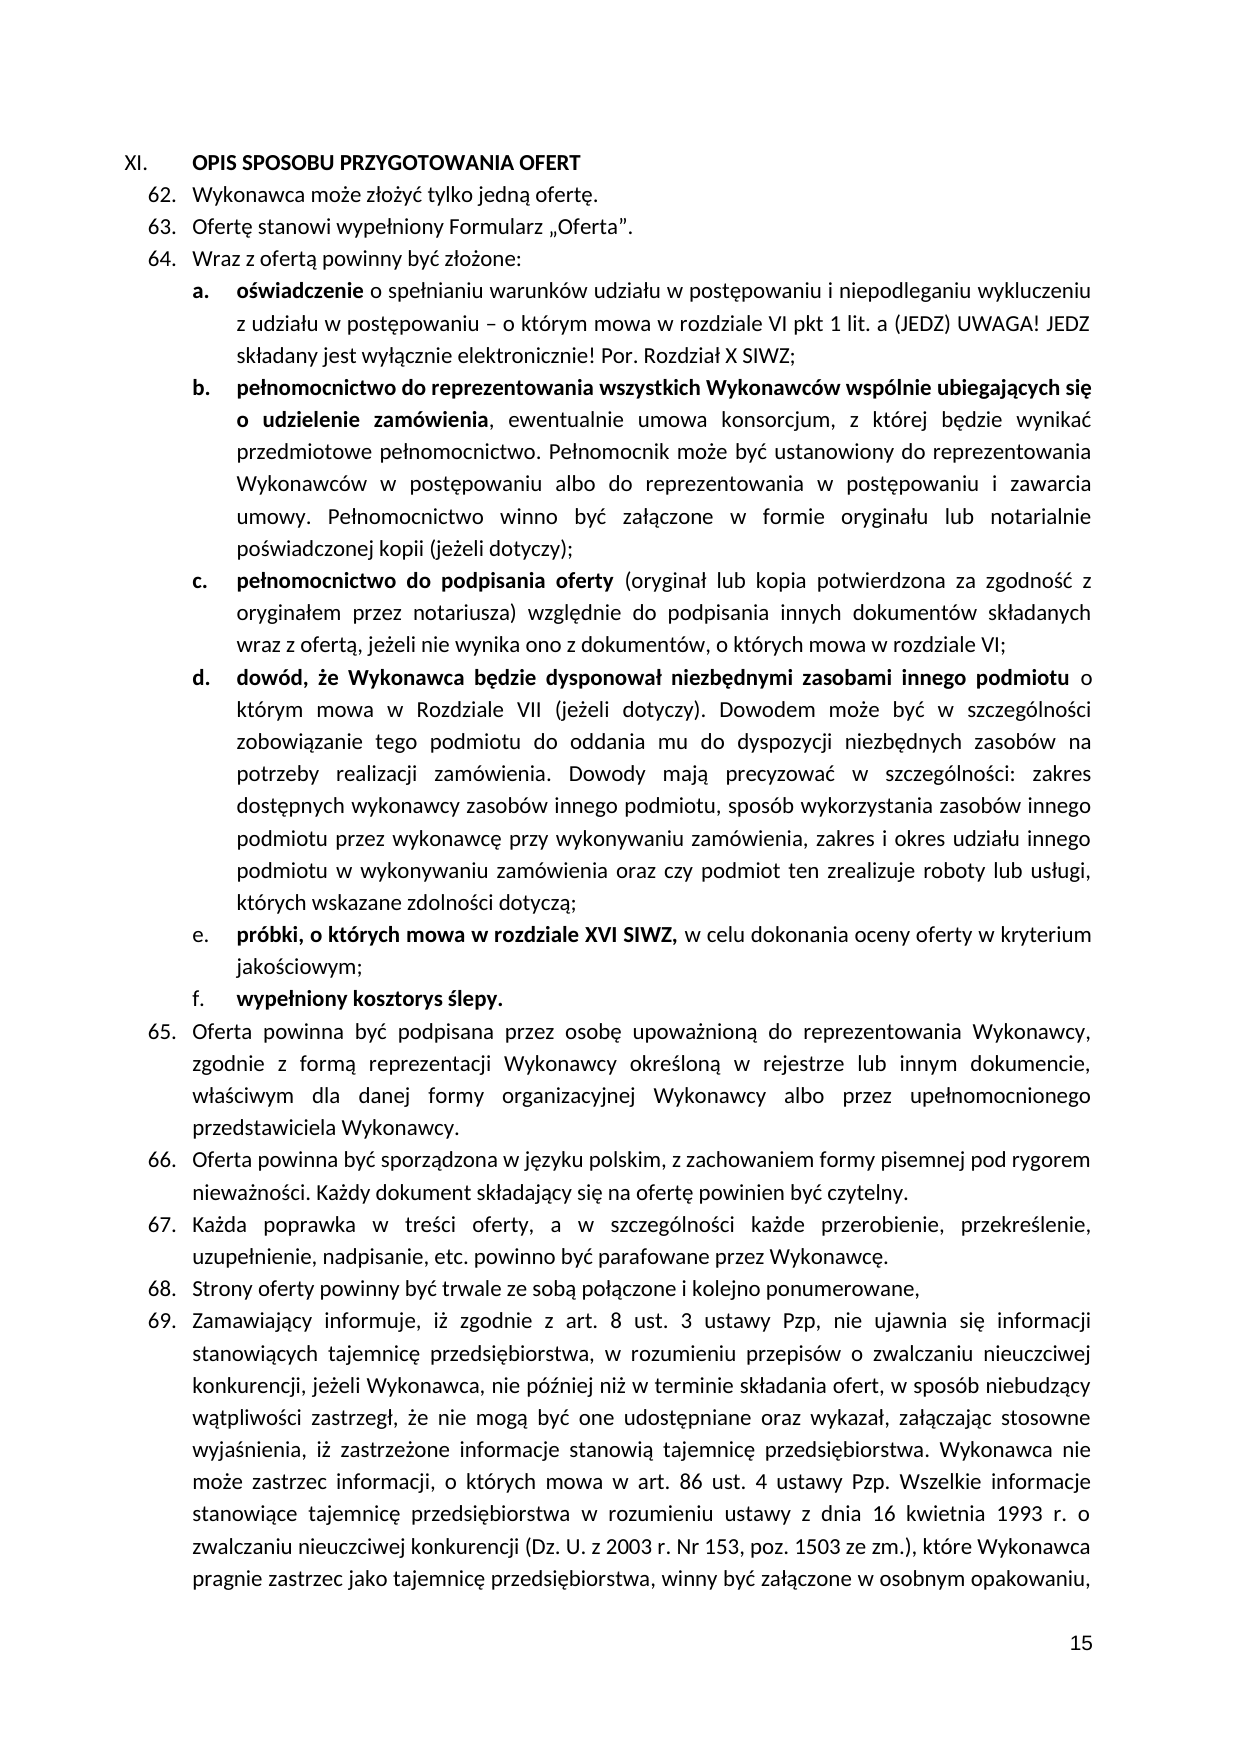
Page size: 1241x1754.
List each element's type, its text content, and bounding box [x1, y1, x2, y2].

list Strony oferty powinny być trwale ze sobą połączone i kolejno ponumerowane, [148, 1274, 1092, 1302]
list pełnomocnictwo do podpisania oferty (oryginał lub kopia potwierdzona za zgodność z oryginałem przez notariusza) względnie do podpisania innych dokumentów składanych wraz z ofertą, jeżeli nie wynika ono z dokumentów, o których mowa w rozdziale VI; [192, 566, 1092, 658]
list pełnomocnictwo do reprezentowania wszystkich Wykonawców wspólnie ubiegających się o udzielenie zamówienia, ewentualnie umowa konsorcjum, z której będzie wynikać przedmiotowe pełnomocnictwo. Pełnomocnik może być ustanowiony do reprezentowania Wykonawców w postępowaniu albo do reprezentowania w postępowaniu i zawarcia umowy. Pełnomocnictwo winno być załączone w formie oryginału lub notarialnie poświadczonej kopii (jeżeli dotyczy); [192, 373, 1092, 562]
list próbki, o których mowa w rozdziale XVI SIWZ, w celu dokonania oceny oferty w kryterium jakościowym; [192, 920, 1092, 980]
list Wraz z ofertą powinny być złożone: [148, 244, 1092, 272]
list oświadczenie o spełnianiu warunków udziału w postępowaniu i niepodleganiu wykluczeniu z udziału w postępowaniu – o którym mowa w rozdziale VI pkt 1 lit. a (JEDZ) UWAGA! JEDZ składany jest wyłącznie elektronicznie! Por. Rozdział X SIWZ; [192, 276, 1092, 369]
list Wykonawca może złożyć tylko jedną ofertę. [148, 180, 1092, 208]
list Oferta powinna być podpisana przez osobę upoważnioną do reprezentowania Wykonawcy, zgodnie z formą reprezentacji Wykonawcy określoną w rejestrze lub innym dokumencie, właściwym dla danej formy organizacyjnej Wykonawcy albo przez upełnomocnionego przedstawiciela Wykonawcy. [148, 1017, 1092, 1141]
list wypełniony kosztorys ślepy. [192, 984, 1092, 1013]
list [148, 1306, 1092, 1592]
subtitle OPIS SPOSOBU PRZYGOTOWANIA OFERT [148, 148, 1092, 176]
list Oferta powinna być sporządzona w języku polskim, z zachowaniem formy pisemnej pod rygorem nieważności. Każdy dokument składający się na ofertę powinien być czytelny. [148, 1146, 1092, 1206]
list Ofertę stanowi wypełniony Formularz „Oferta”. [148, 212, 1092, 240]
list Każda poprawka w treści oferty, a w szczególności każde przerobienie, przekreślenie, uzupełnienie, nadpisanie, etc. powinno być parafowane przez Wykonawcę. [148, 1210, 1092, 1270]
list dowód, że Wykonawca będzie dysponował niezbędnymi zasobami innego podmiotu o którym mowa w Rozdziale VII (jeżeli dotyczy). Dowodem może być w szczególności zobowiązanie tego podmiotu do oddania mu do dyspozycji niezbędnych zasobów na potrzeby realizacji zamówienia. Dowody mają precyzować w szczególności: zakres dostępnych wykonawcy zasobów innego podmiotu, sposób wykorzystania zasobów innego podmiotu przez wykonawcę przy wykonywaniu zamówienia, zakres i okres udziału innego podmiotu w wykonywaniu zamówienia oraz czy podmiot ten zrealizuje roboty lub usługi, których wskazane zdolności dotyczą; [192, 663, 1092, 916]
